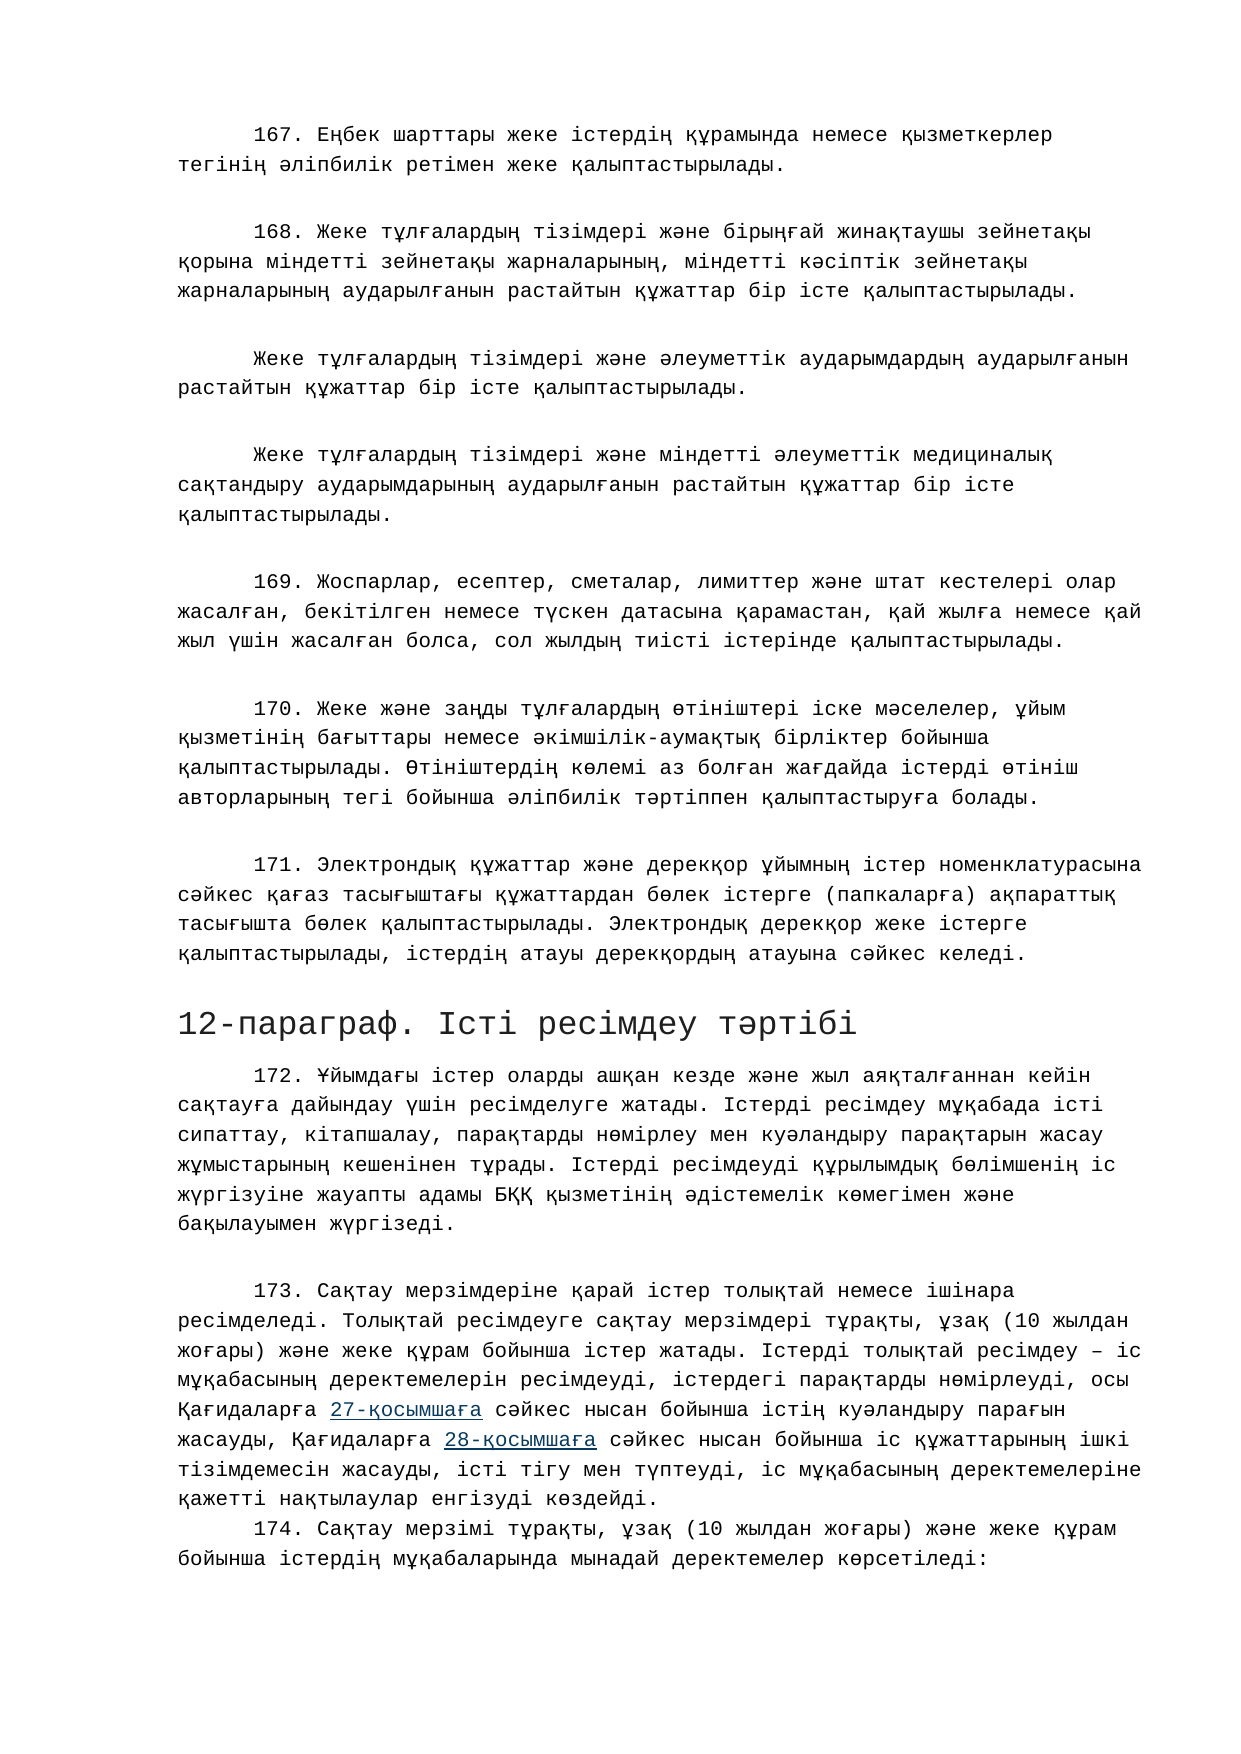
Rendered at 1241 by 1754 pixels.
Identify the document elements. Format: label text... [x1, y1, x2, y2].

text 168. Жеке тұлғалардың тізімдері және бірыңғай жинақтаушы зейнетақы қорына міндетті зейнетақы жарналарының, міндетті кәсіптік зейнетақы жарналарының аударылғанын растайтын құжаттар бір істе қалыптастырылады. [177, 215, 1152, 304]
text 167. Еңбек шарттары жеке істердің құрамында немесе қызметкерлер тегінің әліпбилік ретімен жеке қалыптастырылады. [177, 118, 1152, 177]
text 12-параграф. Істі ресімдеу тәртібі [177, 1004, 1152, 1045]
text 172. Ұйымдағы істер оларды ашқан кезде және жыл аяқталғаннан кейін сақтауға дайындау үшін ресімделуге жатады. Істерді ресімдеу мұқабада істі сипаттау, кітапшалау, парақтарды нөмірлеу мен куәландыру парақтарын жасау жұмыстарының кешенінен тұрады. Істерді ресімдеуді құрылымдық бөлімшенің іс жүргізуіне жауапты адамы БҚҚ қызметінің әдістемелік көмегімен және бақылауымен жүргізеді. [177, 1059, 1152, 1237]
text 169. Жоспарлар, есептер, сметалар, лимиттер және штат кестелері олар жасалған, бекітілген немесе түскен датасына қарамастан, қай жылға немесе қай жыл үшін жасалған болса, сол жылдың тиісті істерінде қалыптастырылады. [177, 565, 1152, 654]
text Жеке тұлғалардың тізімдері және міндетті әлеуметтік медициналық сақтандыру аударымдарының аударылғанын растайтын құжаттар бір істе қалыптастырылады. [177, 438, 1152, 527]
text 170. Жеке және заңды тұлғалардың өтініштері іске мәселелер, ұйым қызметінің бағыттары немесе әкімшілік-аумақтық бірліктер бойынша қалыптастырылады. Өтініштердің көлемі аз болған жағдайда істерді өтініш авторларының тегі бойынша әліпбилік тәртіппен қалыптастыруға болады. [177, 692, 1152, 810]
text 174. Сақтау мерзімі тұрақты, ұзақ (10 жылдан жоғары) және жеке құрам бойынша істердің мұқабаларында мынадай деректемелер көрсетіледі: [177, 1512, 1152, 1571]
text 173. Сақтау мерзімдеріне қарай істер толықтай немесе ішінара ресімделеді. Толықтай ресімдеуге сақтау мерзімдері тұрақты, ұзақ (10 жылдан жоғары) және жеке құрам бойынша істер жатады. Істерді толықтай ресімдеу – іс мұқабасының деректемелерін ресімдеуді, істердегі парақтарды нөмірлеуді, осы Қағидаларға 27-қосымшаға сәйкес нысан бойынша істің куәландыру парағын жасауды, Қағидаларға 28-қосымшаға сәйкес нысан бойынша іс құжаттарының ішкі тізімдемесін жасауды, істі тігу мен түптеуді, іс мұқабасының деректемелеріне қажетті нақтылаулар енгізуді көздейді. [177, 1274, 1152, 1512]
text 171. Электрондық құжаттар және дерекқор ұйымның істер номенклатурасына сәйкес қағаз тасығыштағы құжаттардан бөлек істерге (папкаларға) ақпараттық тасығышта бөлек қалыптастырылады. Электрондық дерекқор жеке істерге қалыптастырылады, істердің атауы дерекқордың атауына сәйкес келеді. [177, 848, 1152, 967]
text Жеке тұлғалардың тізімдері және әлеуметтік аударымдардың аударылғанын растайтын құжаттар бір істе қалыптастырылады. [177, 342, 1152, 401]
